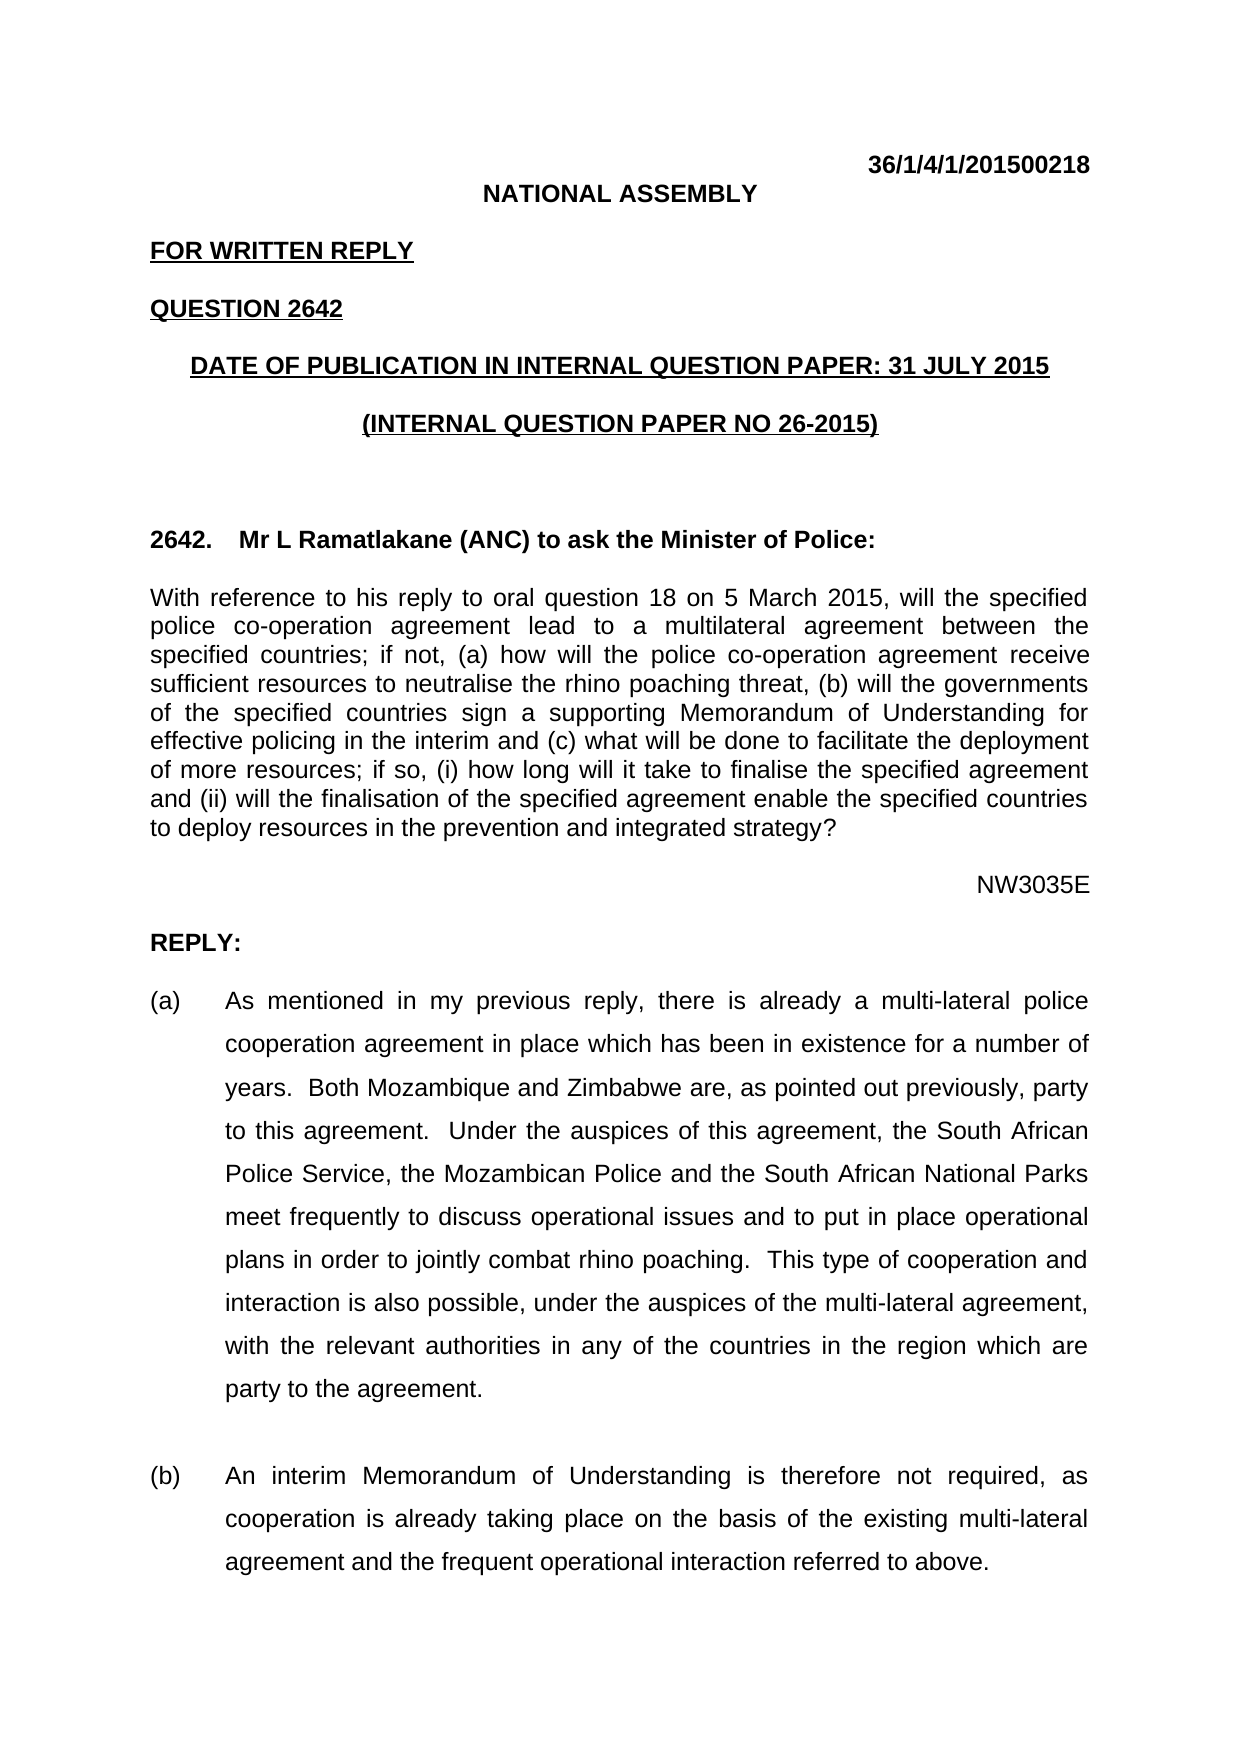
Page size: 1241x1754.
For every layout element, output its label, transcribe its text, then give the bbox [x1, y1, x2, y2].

text With reference to his reply to oral question 18 on 5 March 2015, will the specified police co-operation agreement lead to a multilateral agreement between the specified countries; if not, (a) how will the police co-operation agreement receive sufficient resources to neutralise the rhino poaching threat, (b) will the governments of the specified countries sign a supporting Memorandum of Understanding for effective policing in the interim and (c) what will be done to facilitate the deployment of more resources; if so, (i) how long will it take to finalise the specified agreement and (ii) will the finalisation of the specified agreement enable the specified countries to deploy resources in the prevention and integrated strategy? [150, 582, 1090, 841]
text NATIONAL ASSEMBLY [150, 179, 1090, 207]
text DATE OF PUBLICATION IN INTERNAL QUESTION PAPER: 31 JULY 2015 [150, 351, 1090, 380]
list An interim Memorandum of Understanding is therefore not required, as cooperation is already taking place on the basis of the existing multi-lateral agreement and the frequent operational interaction referred to above. [150, 1461, 1090, 1576]
text 2642. Mr L Ramatlakane (ANC) to ask the Minister of Police: [150, 524, 1090, 553]
text NW3035E [150, 870, 1090, 899]
text REPLY: [150, 928, 1090, 957]
text FOR WRITTEN REPLY [150, 236, 1090, 265]
text (INTERNAL QUESTION PAPER NO 26-2015) [150, 409, 1090, 437]
text QUESTION 2642 [150, 294, 1090, 322]
text 36/1/4/1/201500218 [150, 150, 1090, 179]
list As mentioned in my previous reply, there is already a multi-lateral police cooperation agreement in place which has been in existence for a number of years. Both Mozambique and Zimbabwe are, as pointed out previously, party to this agreement. Under the auspices of this agreement, the South African Police Service, the Mozambican Police and the South African National Parks meet frequently to discuss operational issues and to put in place operational plans in order to jointly combat rhino poaching. This type of cooperation and interaction is also possible, under the auspices of the multi-lateral agreement, with the relevant authorities in any of the countries in the region which are party to the agreement. [150, 986, 1090, 1403]
